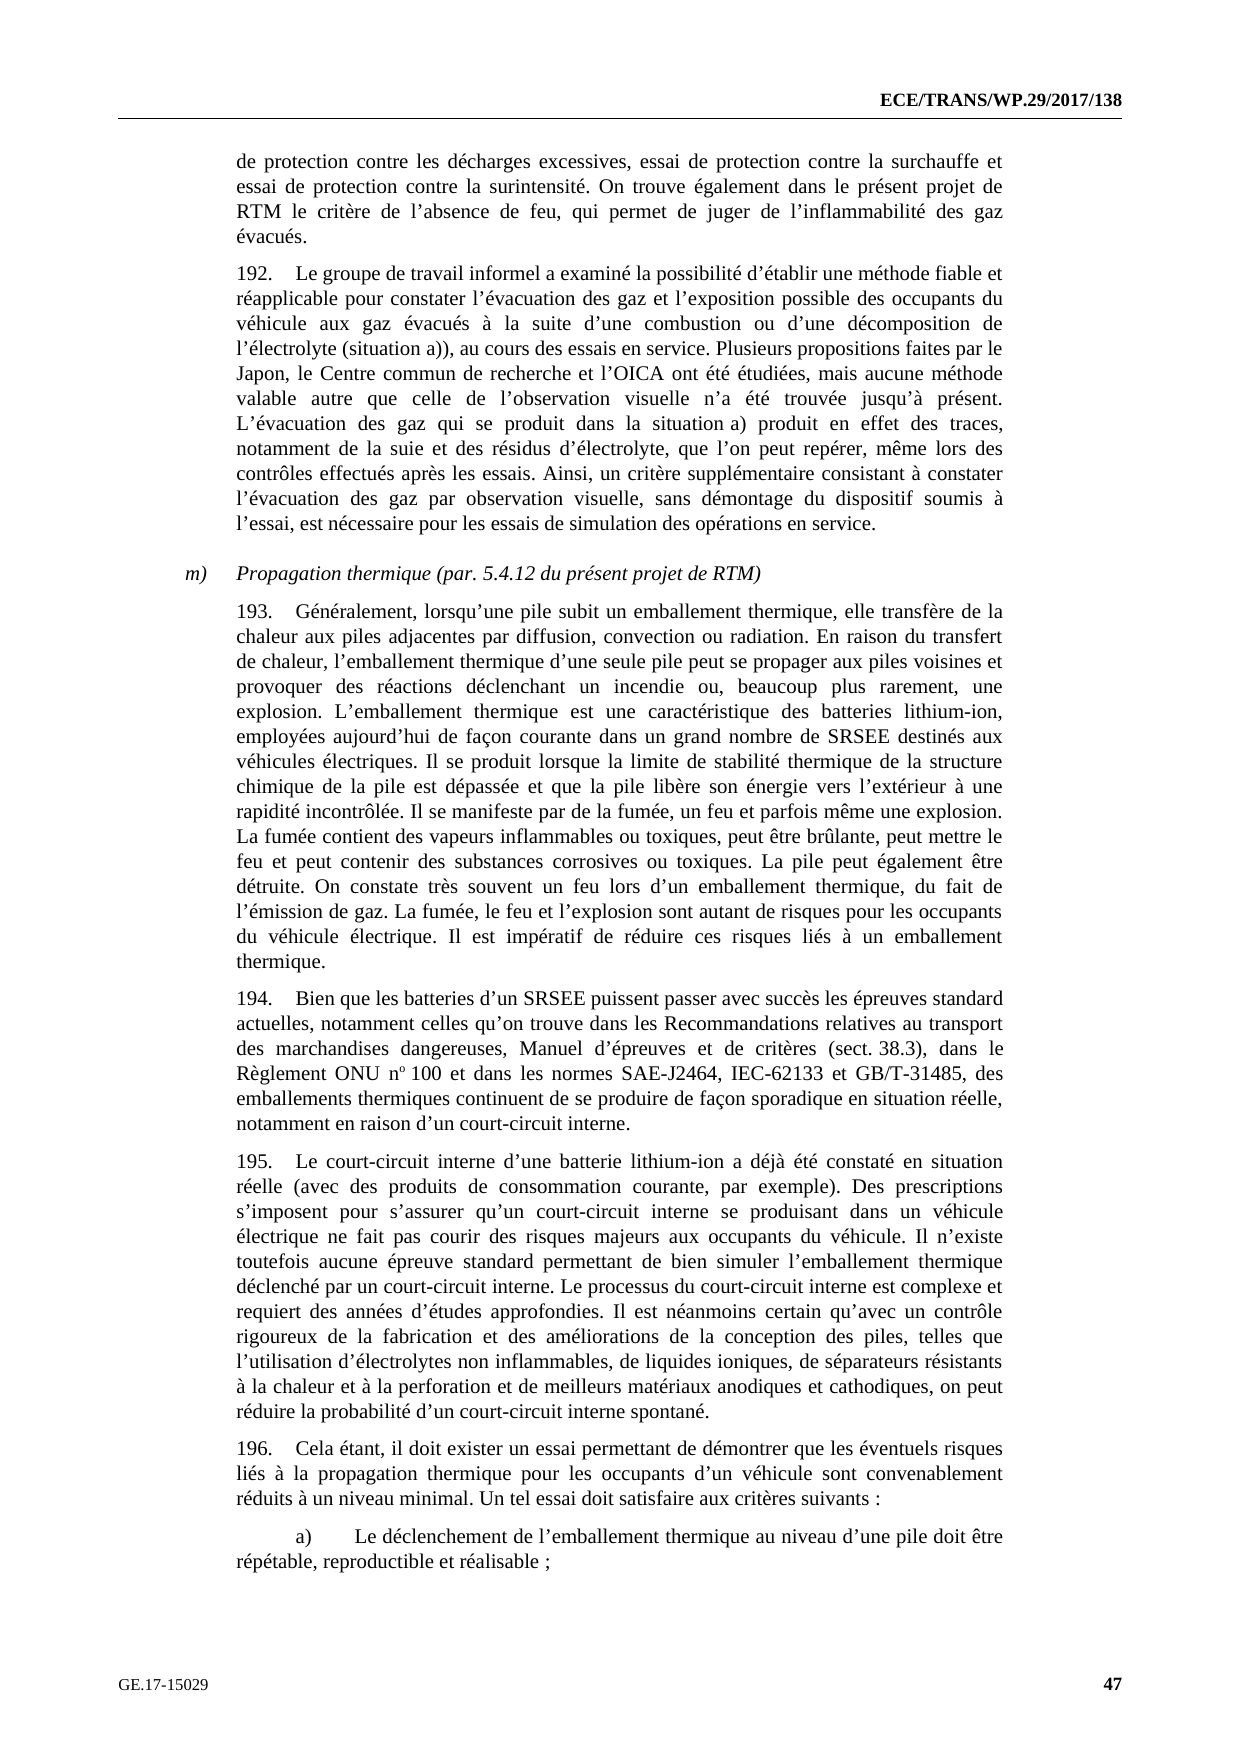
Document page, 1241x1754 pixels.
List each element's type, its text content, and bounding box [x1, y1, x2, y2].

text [236, 148, 1004, 248]
text m) Propagation thermique (par. 5.4.12 du présent projet de RTM) [118, 560, 1004, 585]
text a) Le déclenchement de l’emballement thermique au niveau d’une pile doit être répétable, reproductible et réalisable ; [236, 1523, 1004, 1573]
text 195. Le court-circuit interne d’une batterie lithium-ion a déjà été constaté en situation réelle (avec des produits de consommation courante, par exemple). Des prescriptions s’imposent pour s’assurer qu’un court-circuit interne se produisant dans un véhicule électrique ne fait pas courir des risques majeurs aux occupants du véhicule. Il n’existe toutefois aucune épreuve standard permettant de bien simuler l’emballement thermique déclenché par un court-circuit interne. Le processus du court-circuit interne est complexe et requiert des années d’études approfondies. Il est néanmoins certain qu’avec un contrôle rigoureux de la fabrication et des améliorations de la conception des piles, telles que l’utilisation d’électrolytes non inflammables, de liquides ioniques, de séparateurs résistants à la chaleur et à la perforation et de meilleurs matériaux anodiques et cathodiques, on peut réduire la probabilité d’un court-circuit interne spontané. [236, 1148, 1004, 1423]
text 196. Cela étant, il doit exister un essai permettant de démontrer que les éventuels risques liés à la propagation thermique pour les occupants d’un véhicule sont convenablement réduits à un niveau minimal. Un tel essai doit satisfaire aux critères suivants : [236, 1435, 1004, 1510]
text 192. Le groupe de travail informel a examiné la possibilité d’établir une méthode fiable et réapplicable pour constater l’évacuation des gaz et l’exposition possible des occupants du véhicule aux gaz évacués à la suite d’une combustion ou d’une décomposition de l’électrolyte (situation a)), au cours des essais en service. Plusieurs propositions faites par le Japon, le Centre commun de recherche et l’OICA ont été étudiées, mais aucune méthode valable autre que celle de l’observation visuelle n’a été trouvée jusqu’à présent. L’évacuation des gaz qui se produit dans la situation a) produit en effet des traces, notamment de la suie et des résidus d’électrolyte, que l’on peut repérer, même lors des contrôles effectués après les essais. Ainsi, un critère supplémentaire consistant à constater l’évacuation des gaz par observation visuelle, sans démontage du dispositif soumis à l’essai, est nécessaire pour les essais de simulation des opérations en service. [236, 260, 1004, 535]
text 193. Généralement, lorsqu’une pile subit un emballement thermique, elle transfère de la chaleur aux piles adjacentes par diffusion, convection ou radiation. En raison du transfert de chaleur, l’emballement thermique d’une seule pile peut se propager aux piles voisines et provoquer des réactions déclenchant un incendie ou, beaucoup plus rarement, une explosion. L’emballement thermique est une caractéristique des batteries lithium-ion, employées aujourd’hui de façon courante dans un grand nombre de SRSEE destinés aux véhicules électriques. Il se produit lorsque la limite de stabilité thermique de la structure chimique de la pile est dépassée et que la pile libère son énergie vers l’extérieur à une rapidité incontrôlée. Il se manifeste par de la fumée, un feu et parfois même une explosion. La fumée contient des vapeurs inflammables ou toxiques, peut être brûlante, peut mettre le feu et peut contenir des substances corrosives ou toxiques. La pile peut également être détruite. On constate très souvent un feu lors d’un emballement thermique, du fait de l’émission de gaz. La fumée, le feu et l’explosion sont autant de risques pour les occupants du véhicule électrique. Il est impératif de réduire ces risques liés à un emballement thermique. [236, 598, 1004, 973]
text 194. Bien que les batteries d’un SRSEE puissent passer avec succès les épreuves standard actuelles, notamment celles qu’on trouve dans les Recommandations relatives au transport des marchandises dangereuses, Manuel d’épreuves et de critères (sect. 38.3), dans le Règlement ONU no 100 et dans les normes SAE-J2464, IEC-62133 et GB/T-31485, des emballements thermiques continuent de se produire de façon sporadique en situation réelle, notamment en raison d’un court-circuit interne. [236, 985, 1004, 1135]
